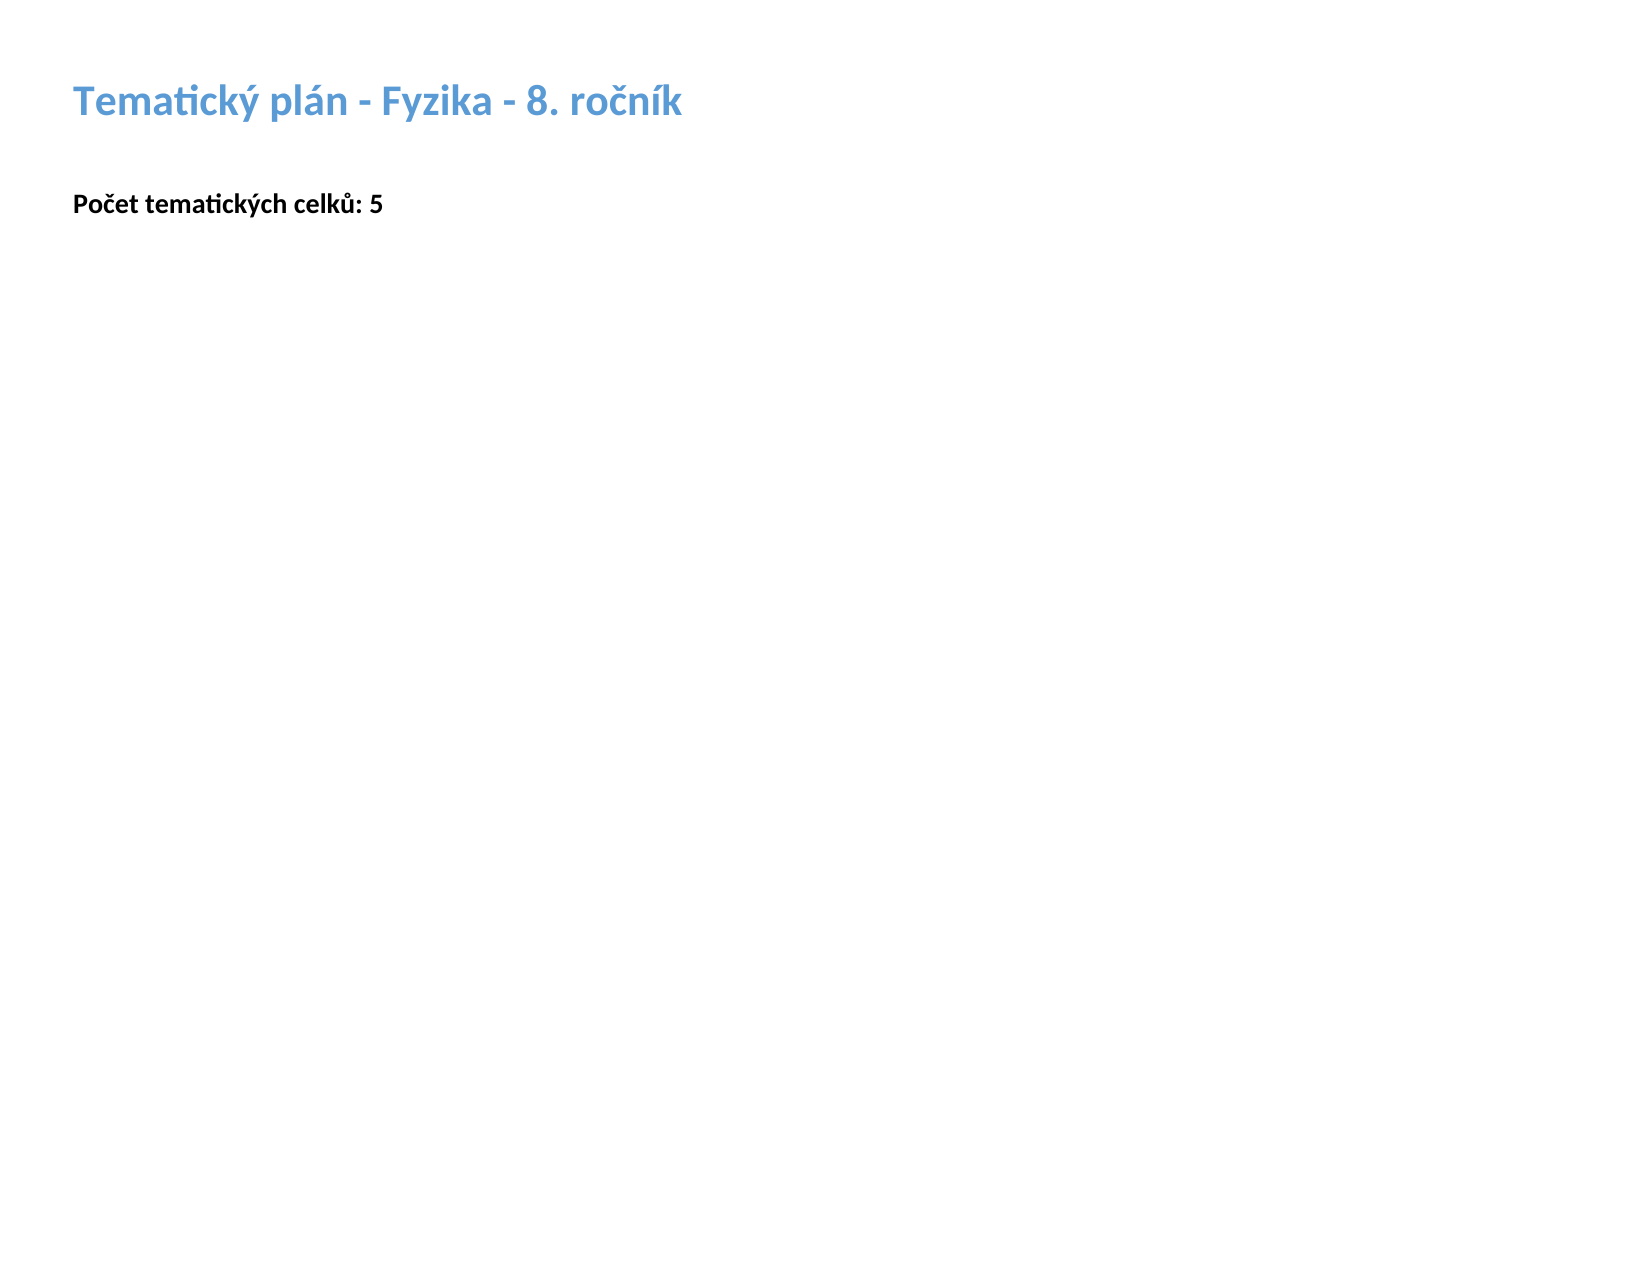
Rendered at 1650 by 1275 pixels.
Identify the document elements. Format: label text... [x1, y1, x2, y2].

text Tematický plán - Fyzika - 8. ročník [73, 73, 1577, 126]
text Počet tematických celků: 5 [73, 186, 1577, 220]
